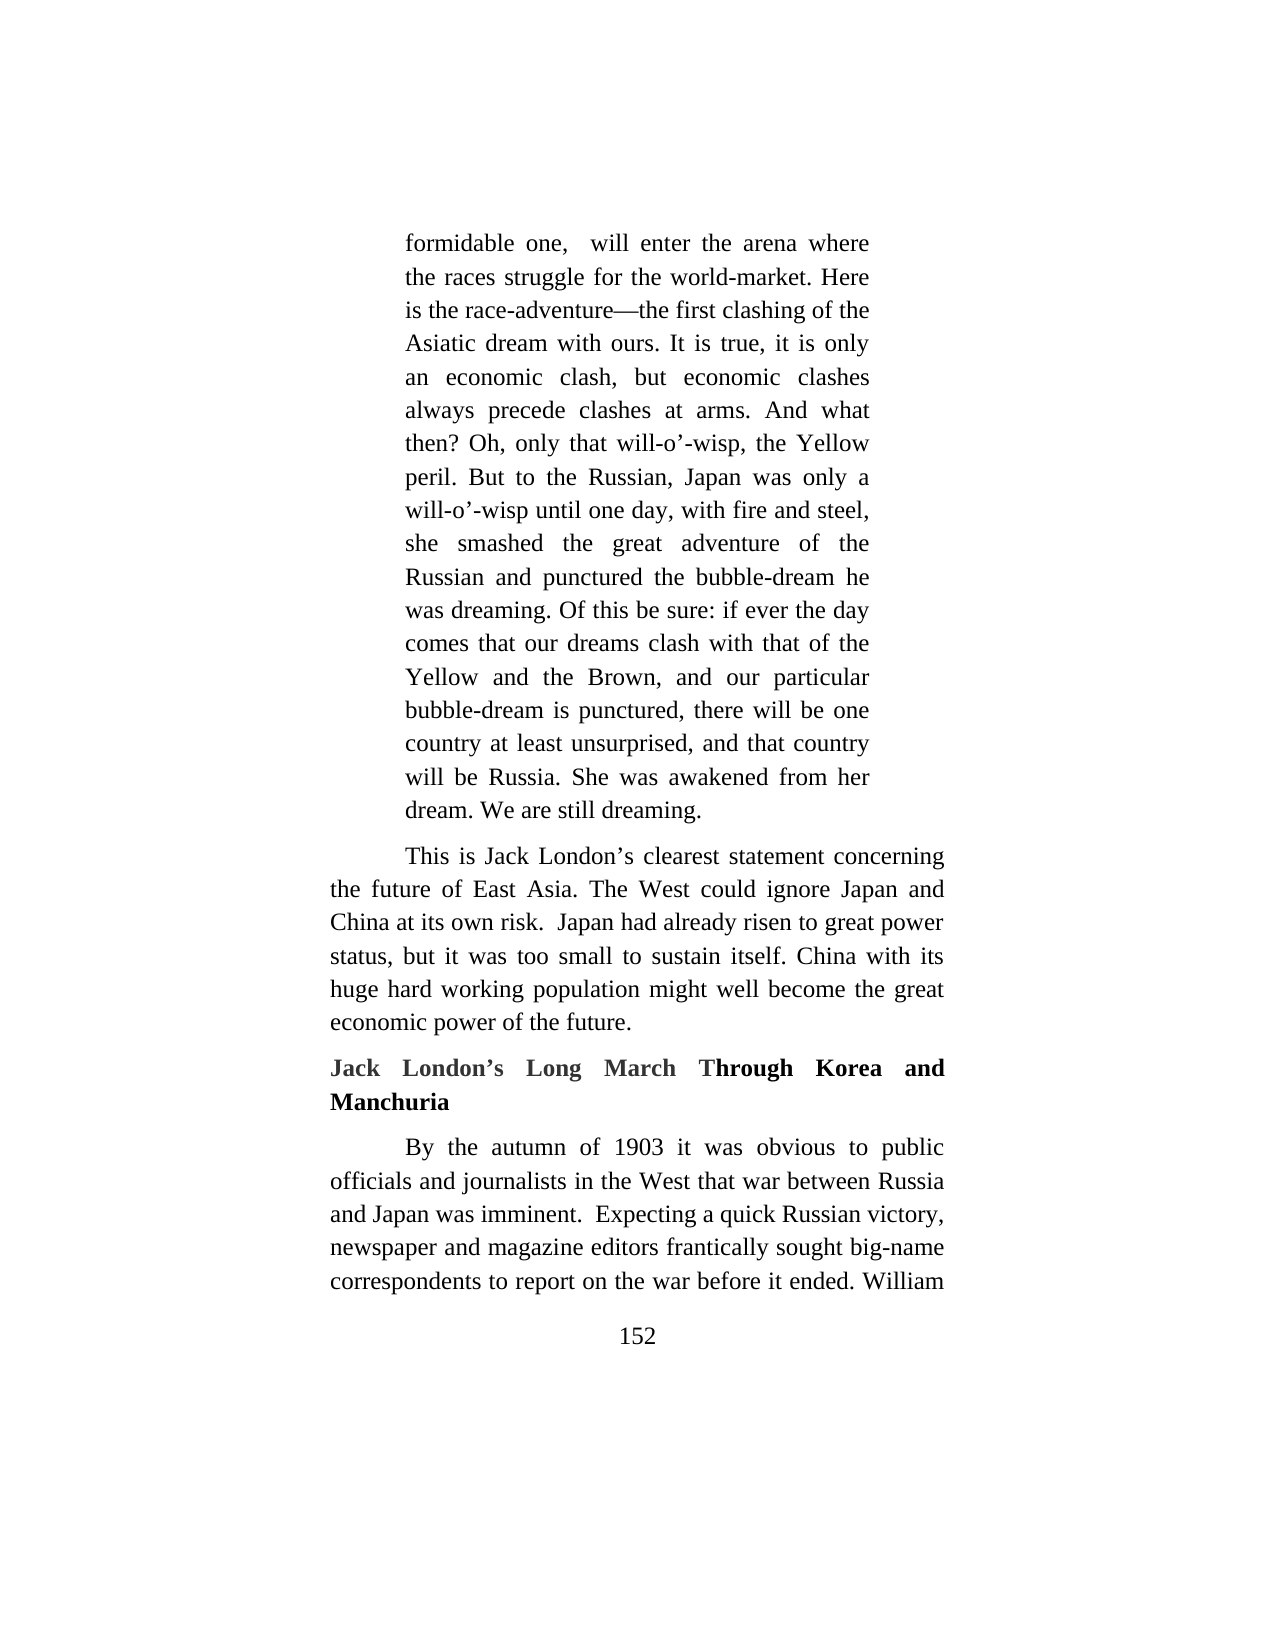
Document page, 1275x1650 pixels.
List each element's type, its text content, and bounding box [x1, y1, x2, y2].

text This is Jack London’s clearest statement concerning the future of East Asia. The West could ignore Japan and China at its own risk. Japan had already risen to great power status, but it was too small to sustain itself. China with its huge hard working population might well become the great economic power of the future. [330, 837, 945, 1037]
text Jack London’s Long March Through Korea and Manchuria [330, 1050, 945, 1117]
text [405, 225, 870, 825]
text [330, 1129, 945, 1296]
